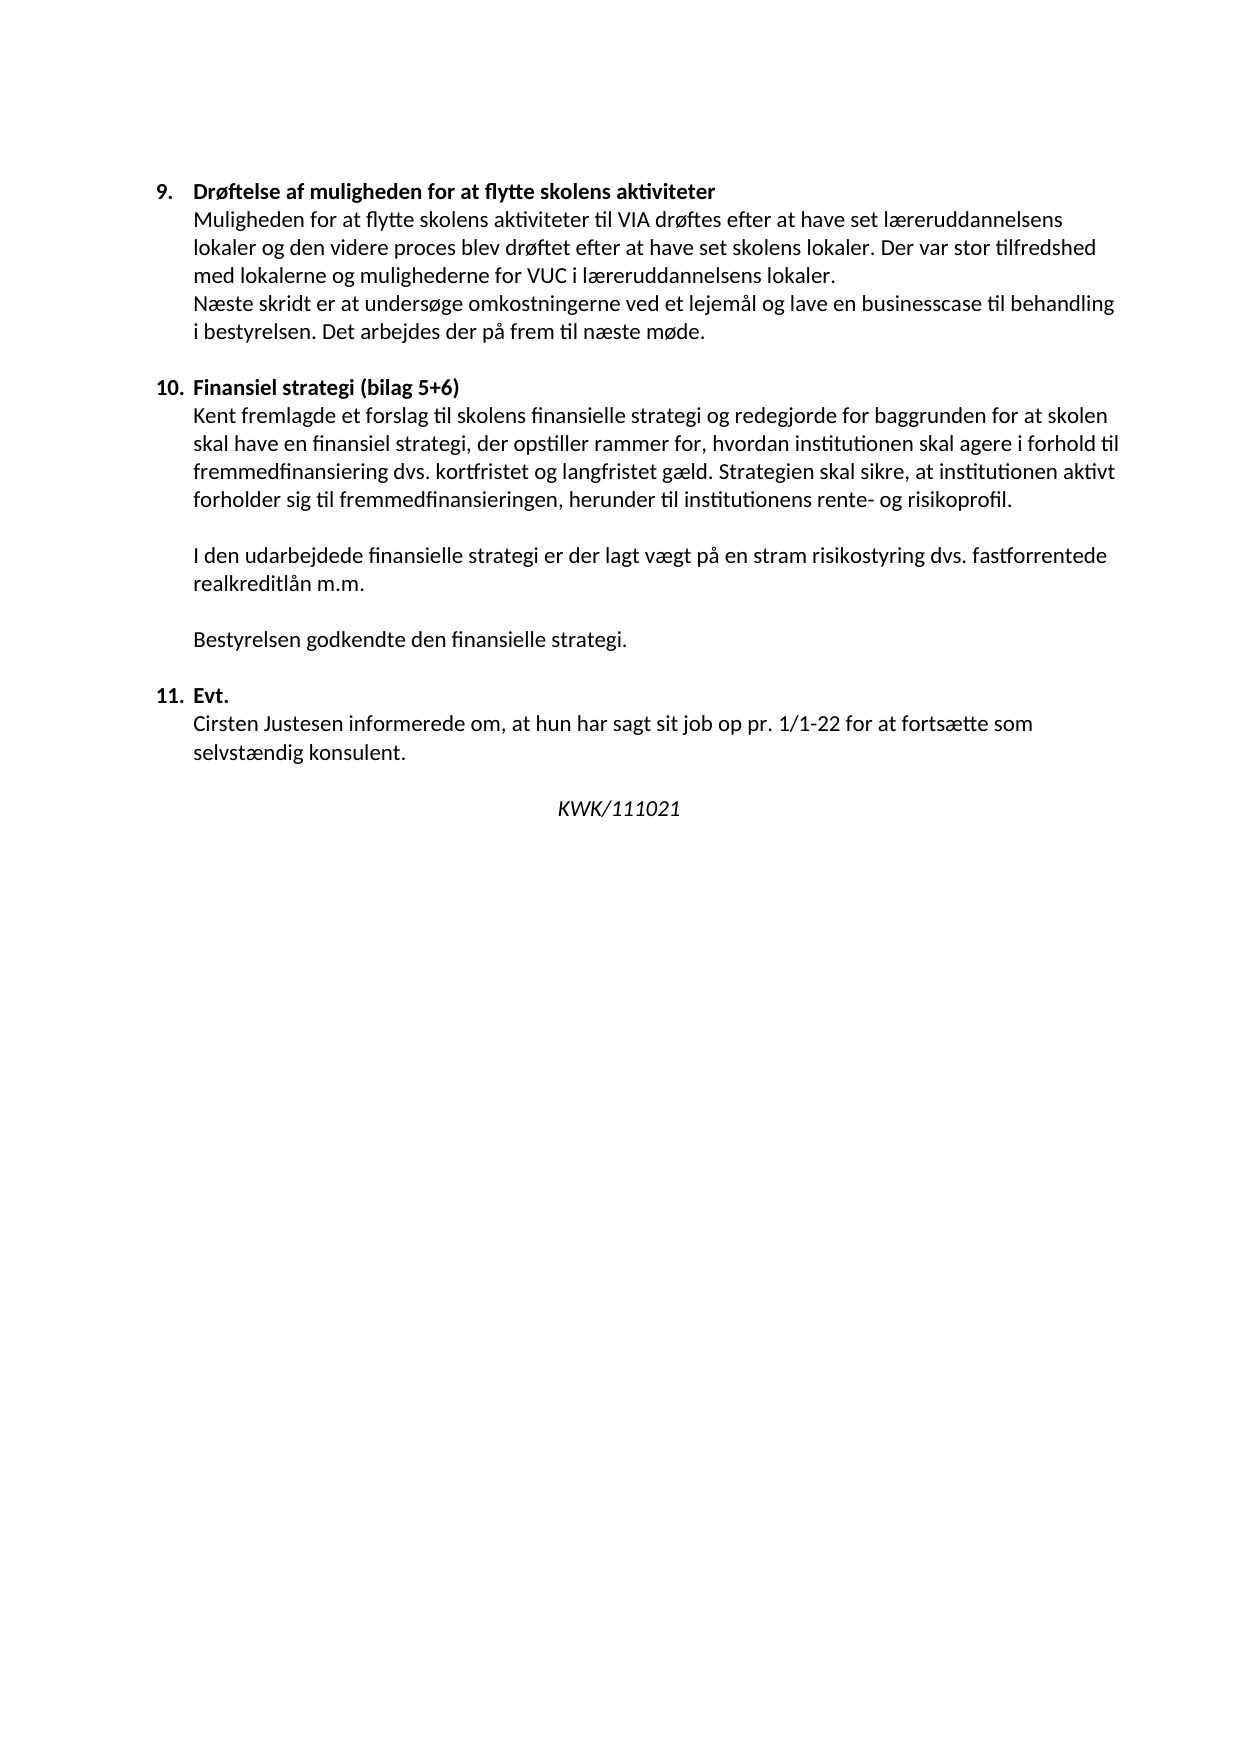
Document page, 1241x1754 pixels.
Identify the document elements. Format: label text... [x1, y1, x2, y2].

list Drøftelse af muligheden for at flytte skolens aktiviteter [156, 177, 1122, 205]
list Muligheden for at flytte skolens aktiviteter til VIA drøftes efter at have set læreruddannelsens lokaler og den videre proces blev drøftet efter at have set skolens lokaler. Der var stor tilfredshed med lokalerne og mulighederne for VUC i læreruddannelsens lokaler. [193, 205, 1122, 289]
list Evt. [156, 682, 1122, 709]
list I den udarbejdede finansielle strategi er der lagt vægt på en stram risikostyring dvs. fastforrentede realkreditlån m.m. [193, 541, 1122, 597]
list Bestyrelsen godkendte den finansielle strategi. [193, 626, 1122, 653]
text KWK/111021 [118, 794, 1122, 822]
list Finansiel strategi (bilag 5+6) [156, 373, 1122, 401]
list Kent fremlagde et forslag til skolens finansielle strategi og redegjorde for baggrunden for at skolen skal have en finansiel strategi, der opstiller rammer for, hvordan institutionen skal agere i forhold til fremmedfinansiering dvs. kortfristet og langfristet gæld. Strategien skal sikre, at institutionen aktivt forholder sig til fremmedfinansieringen, herunder til institutionens rente- og risikoprofil. [193, 401, 1122, 513]
text Cirsten Justesen informerede om, at hun har sagt sit job op pr. 1/1-22 for at fortsætte som selvstændig konsulent. [193, 709, 1122, 766]
list Næste skridt er at undersøge omkostningerne ved et lejemål og lave en businesscase til behandling i bestyrelsen. Det arbejdes der på frem til næste møde. [193, 289, 1122, 345]
